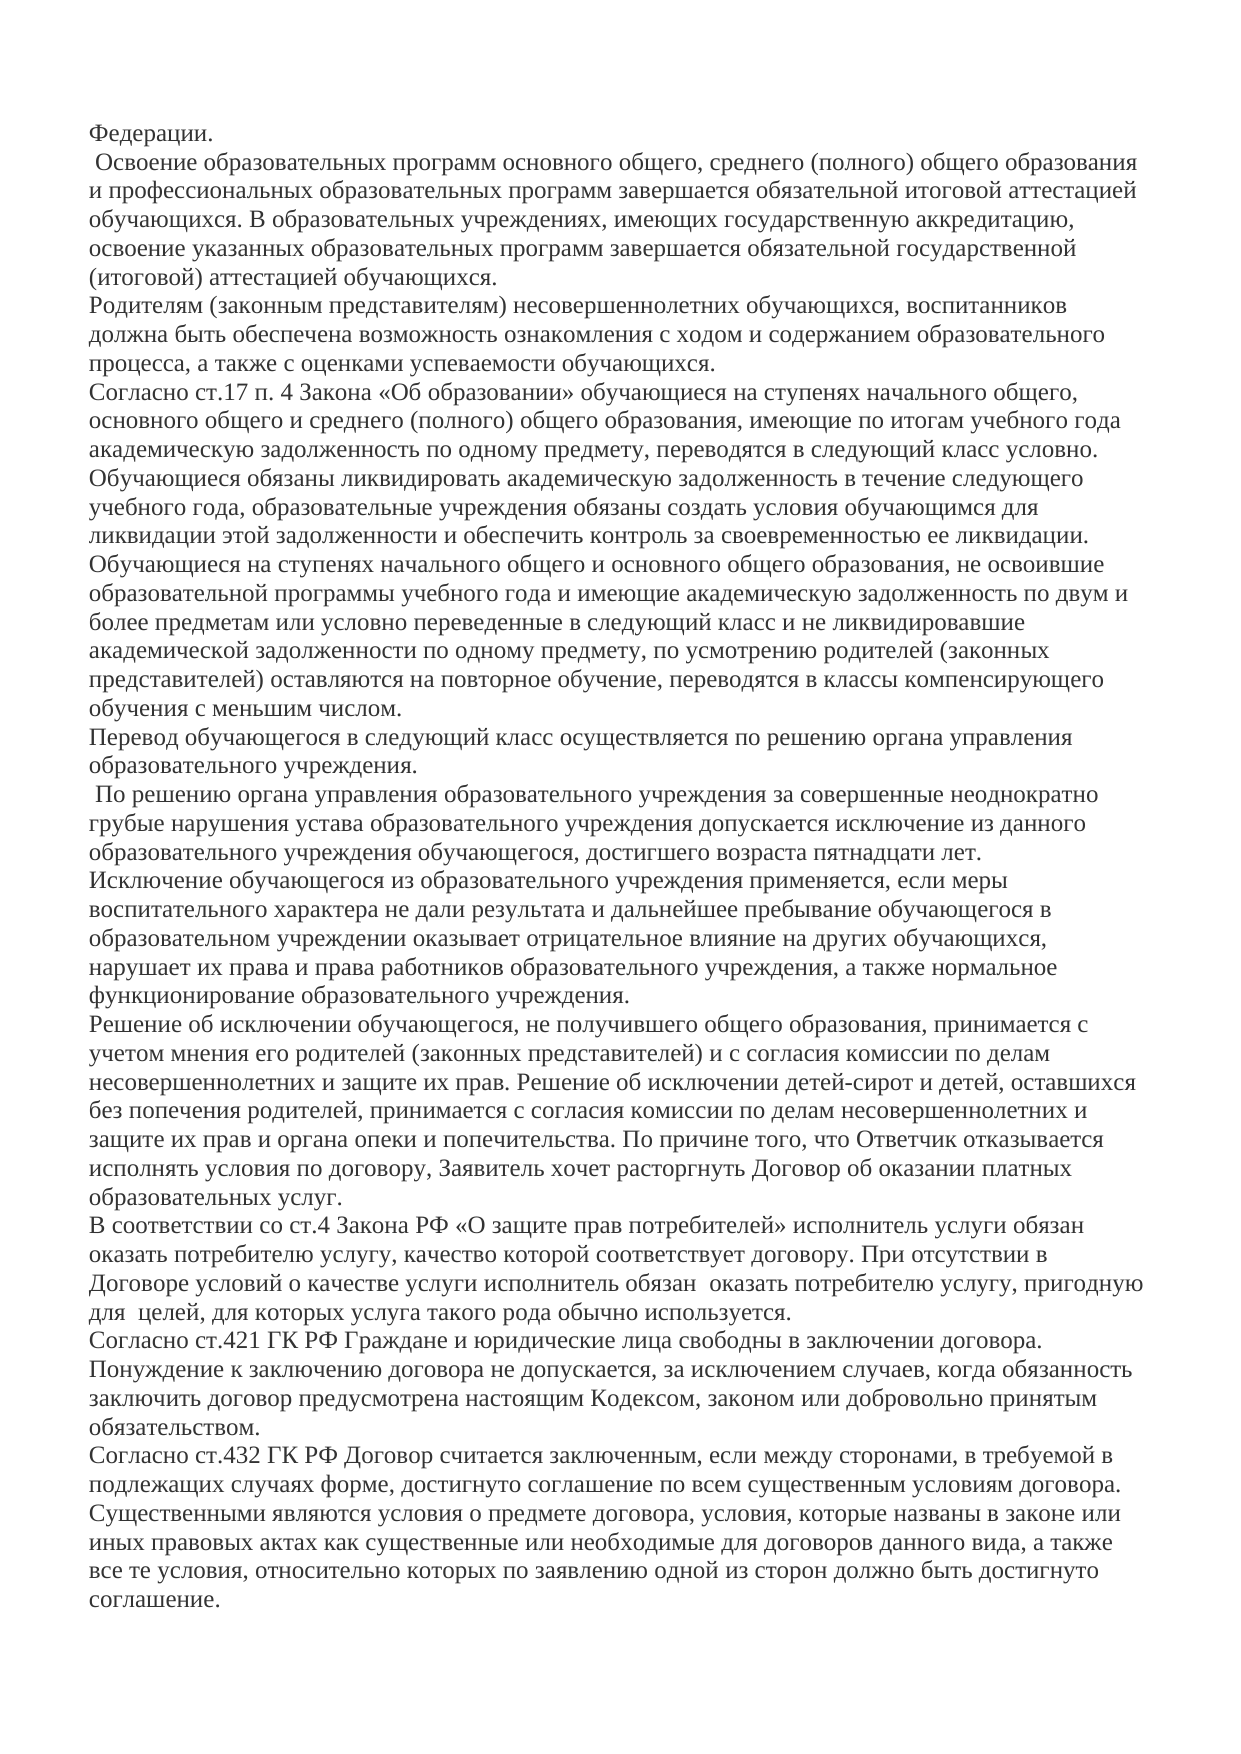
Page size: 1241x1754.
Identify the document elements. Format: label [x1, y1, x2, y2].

text [89, 118, 1152, 1613]
